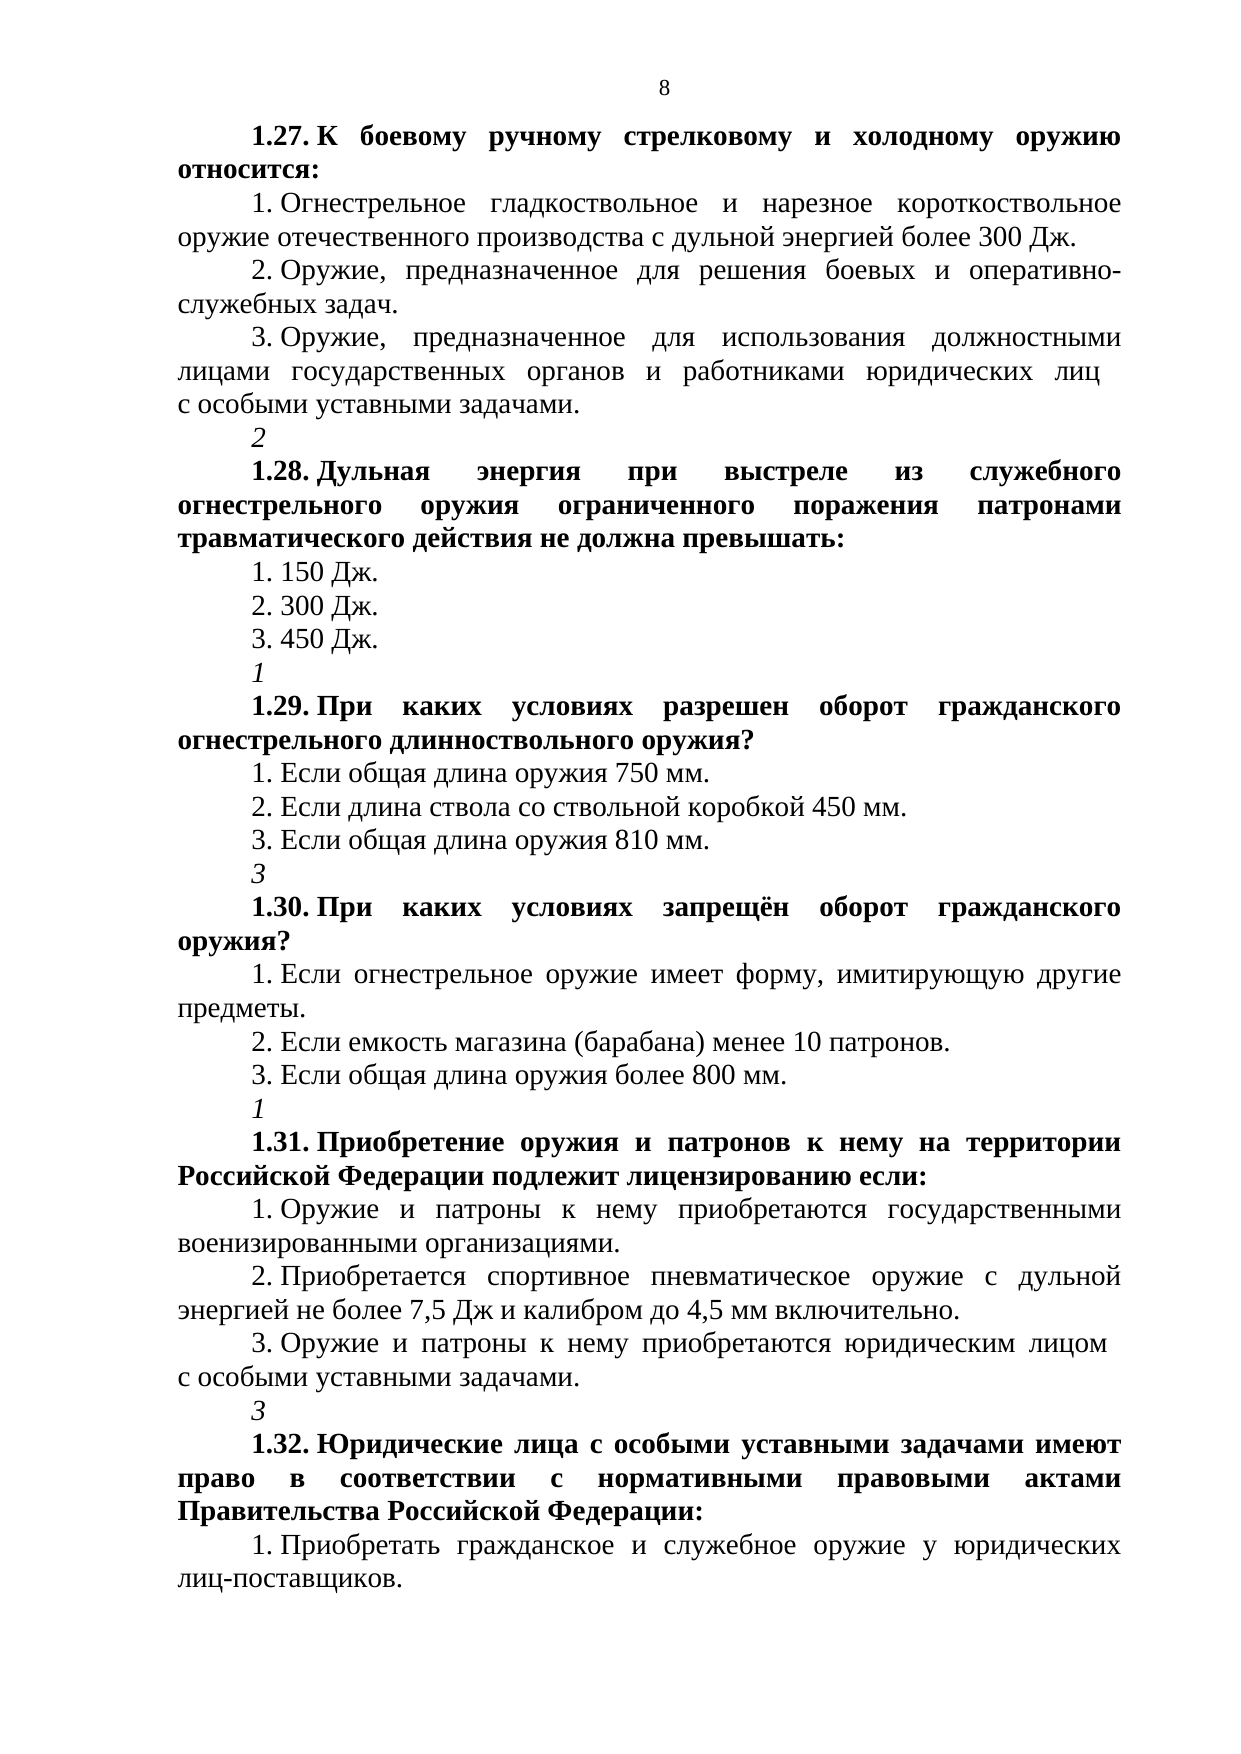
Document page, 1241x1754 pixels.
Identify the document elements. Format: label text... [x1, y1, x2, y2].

text 1 [177, 655, 1122, 688]
text 1.28. Дульная энергия при выстреле из служебного огнестрельного оружия ограниченного поражения патронами травматического действия не должна превышать: [177, 453, 1122, 554]
text 1.30. При каких условиях запрещён оборот гражданского оружия? [177, 889, 1122, 957]
text 3 [177, 856, 1122, 889]
text 3. Оружие и патроны к нему приобретаются юридическим лицом с особыми уставными задачами. [177, 1326, 1122, 1393]
text 3 [177, 1393, 1122, 1426]
text 1. Если общая длина оружия 750 мм. [177, 755, 1122, 789]
text 3. Если общая длина оружия более 800 мм. [177, 1057, 1122, 1091]
text 2. Если длина ствола со ствольной коробкой 450 мм. [177, 789, 1122, 822]
text 3. 450 Дж. [177, 621, 1122, 655]
text 1.32. Юридические лица с особыми уставными задачами имеют право в соответствии с нормативными правовыми актами Правительства Российской Федерации: [177, 1426, 1122, 1527]
text 1. Оружие и патроны к нему приобретаются государственными военизированными организациями. [177, 1191, 1122, 1258]
text 2 [177, 420, 1122, 453]
text 2. Если емкость магазина (барабана) менее 10 патронов. [177, 1024, 1122, 1057]
text 1.27. К боевому ручному стрелковому и холодному оружию относится: [177, 118, 1122, 185]
text 3. Если общая длина оружия 810 мм. [177, 822, 1122, 856]
text 3. Оружие, предназначенное для использования должностными лицами государственных органов и работниками юридических лиц с особыми уставными задачами. [177, 319, 1122, 420]
text 2. 300 Дж. [177, 588, 1122, 621]
text 1 [177, 1091, 1122, 1124]
text 1. Приобретать гражданское и служебное оружие у юридических лиц-поставщиков. [177, 1527, 1122, 1594]
text 2. Оружие, предназначенное для решения боевых и оперативно-служебных задач. [177, 252, 1122, 319]
text 1.31. Приобретение оружия и патронов к нему на территории Российской Федерации подлежит лицензированию если: [177, 1124, 1122, 1191]
text 1. Огнестрельное гладкоствольное и нарезное короткоствольное оружие отечественного производства с дульной энергией более 300 Дж. [177, 185, 1122, 252]
text 1.29. При каких условиях разрешен оборот гражданского огнестрельного длинноствольного оружия? [177, 688, 1122, 755]
text 1. Если огнестрельное оружие имеет форму, имитирующую другие предметы. [177, 957, 1122, 1024]
text 1. 150 Дж. [177, 554, 1122, 588]
text 2. Приобретается спортивное пневматическое оружие с дульной энергией не более 7,5 Дж и калибром до 4,5 мм включительно. [177, 1258, 1122, 1326]
